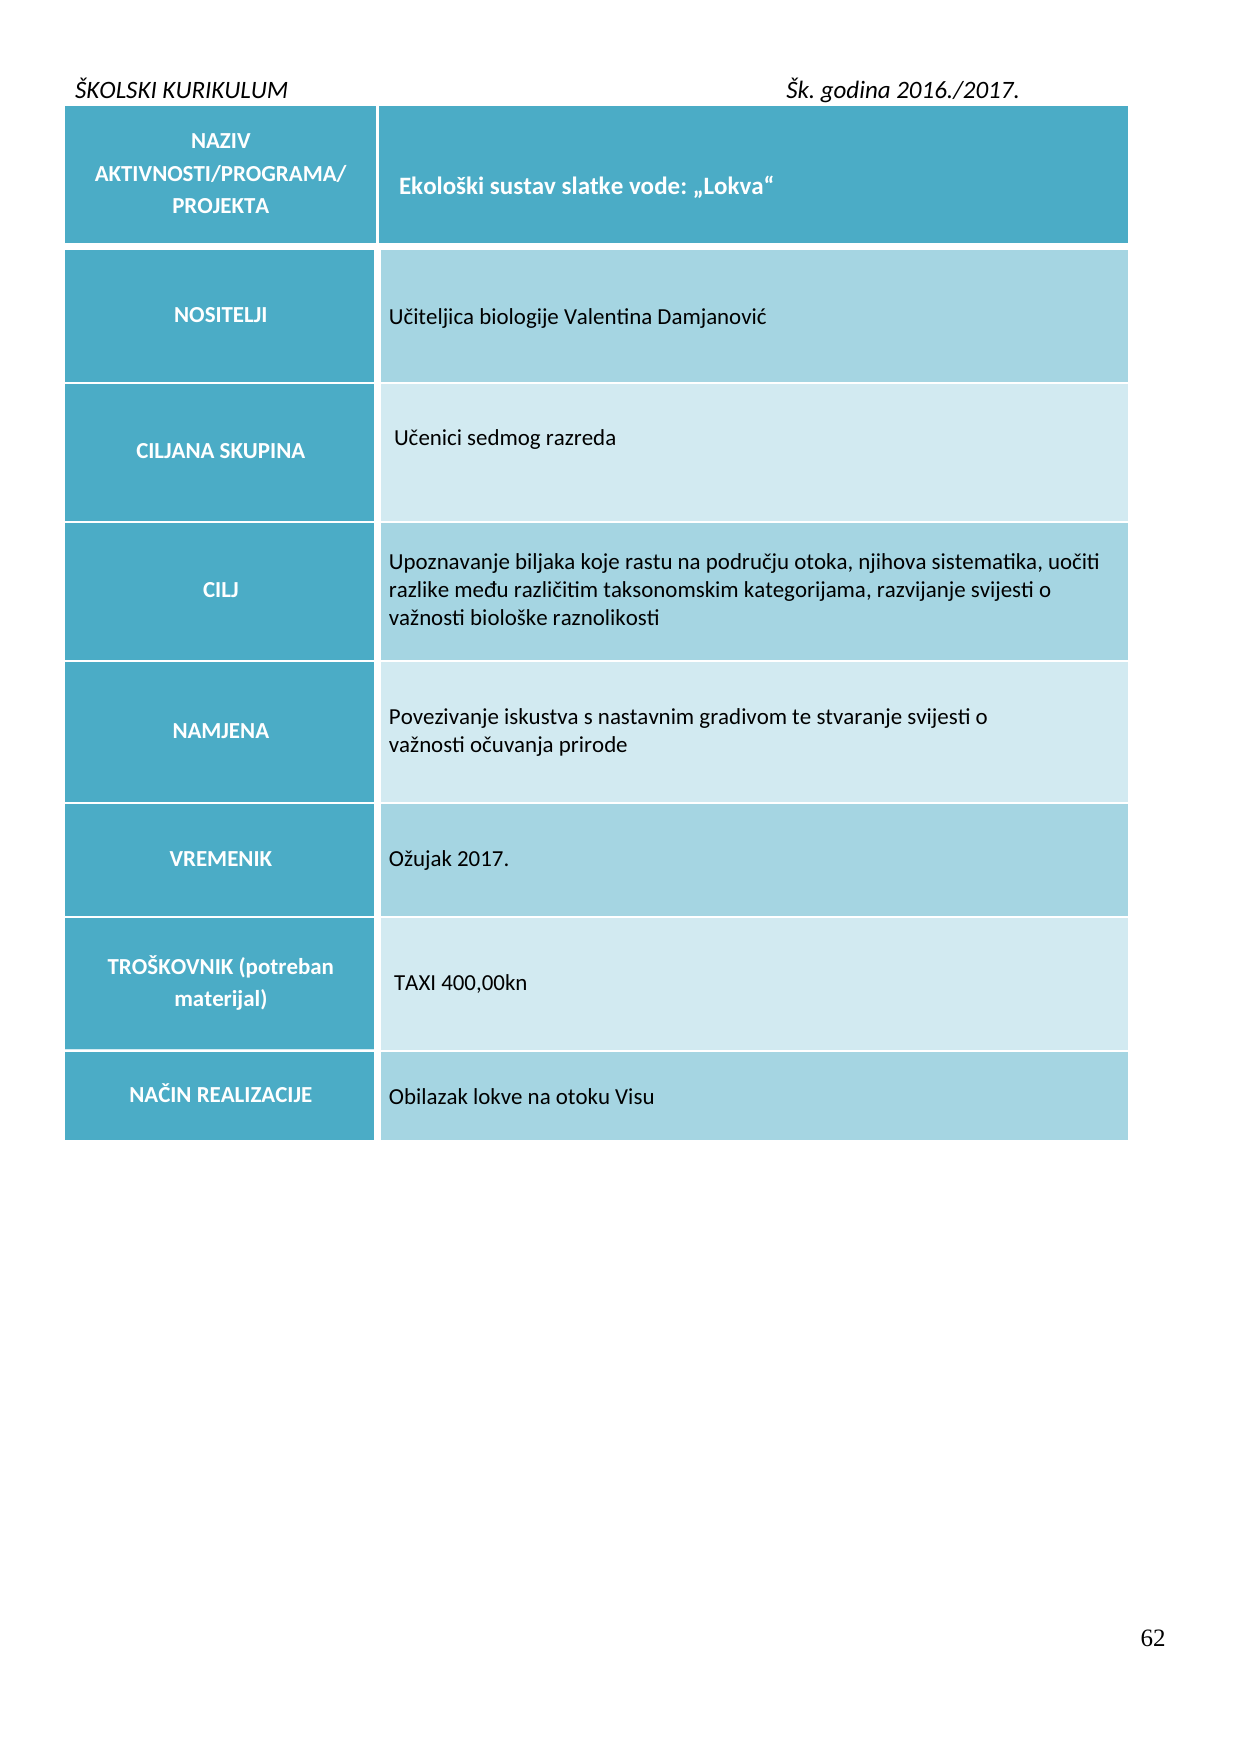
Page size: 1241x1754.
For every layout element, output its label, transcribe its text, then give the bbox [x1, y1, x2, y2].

table_cell Povezivanje iskustva s nastavnim gradivom te stvaranje svijesti o važnosti očuvanja prirode [381, 662, 1128, 802]
table_cell CILJ [65, 523, 374, 660]
table_cell NOSITELJI [65, 250, 374, 382]
table_cell TAXI 400,00kn [381, 918, 1128, 1049]
table_cell CILJANA SKUPINA [65, 384, 374, 521]
table_cell VREMENIK [65, 804, 374, 916]
table_cell Ožujak 2017. [381, 804, 1128, 916]
table_cell Učiteljica biologije Valentina Damjanović [381, 250, 1128, 382]
table_cell NAČIN REALIZACIJE [65, 1052, 374, 1140]
table_cell NAMJENA [65, 662, 374, 802]
table_header NAZIV AKTIVNOSTI/PROGRAMA/ PROJEKTA [65, 106, 376, 243]
table_cell Obilazak lokve na otoku Visu [381, 1052, 1128, 1140]
table_cell Učenici sedmog razreda [381, 384, 1128, 521]
table_cell TROŠKOVNIK (potreban materijal) [65, 918, 374, 1049]
table_header Ekološki sustav slatke vode: „Lokva“ [379, 106, 1128, 243]
table_cell Upoznavanje biljaka koje rastu na području otoka, njihova sistematika, uočiti razlike među različitim taksonomskim kategorijama, razvijanje svijesti o važnosti biološke raznolikosti [381, 523, 1128, 660]
